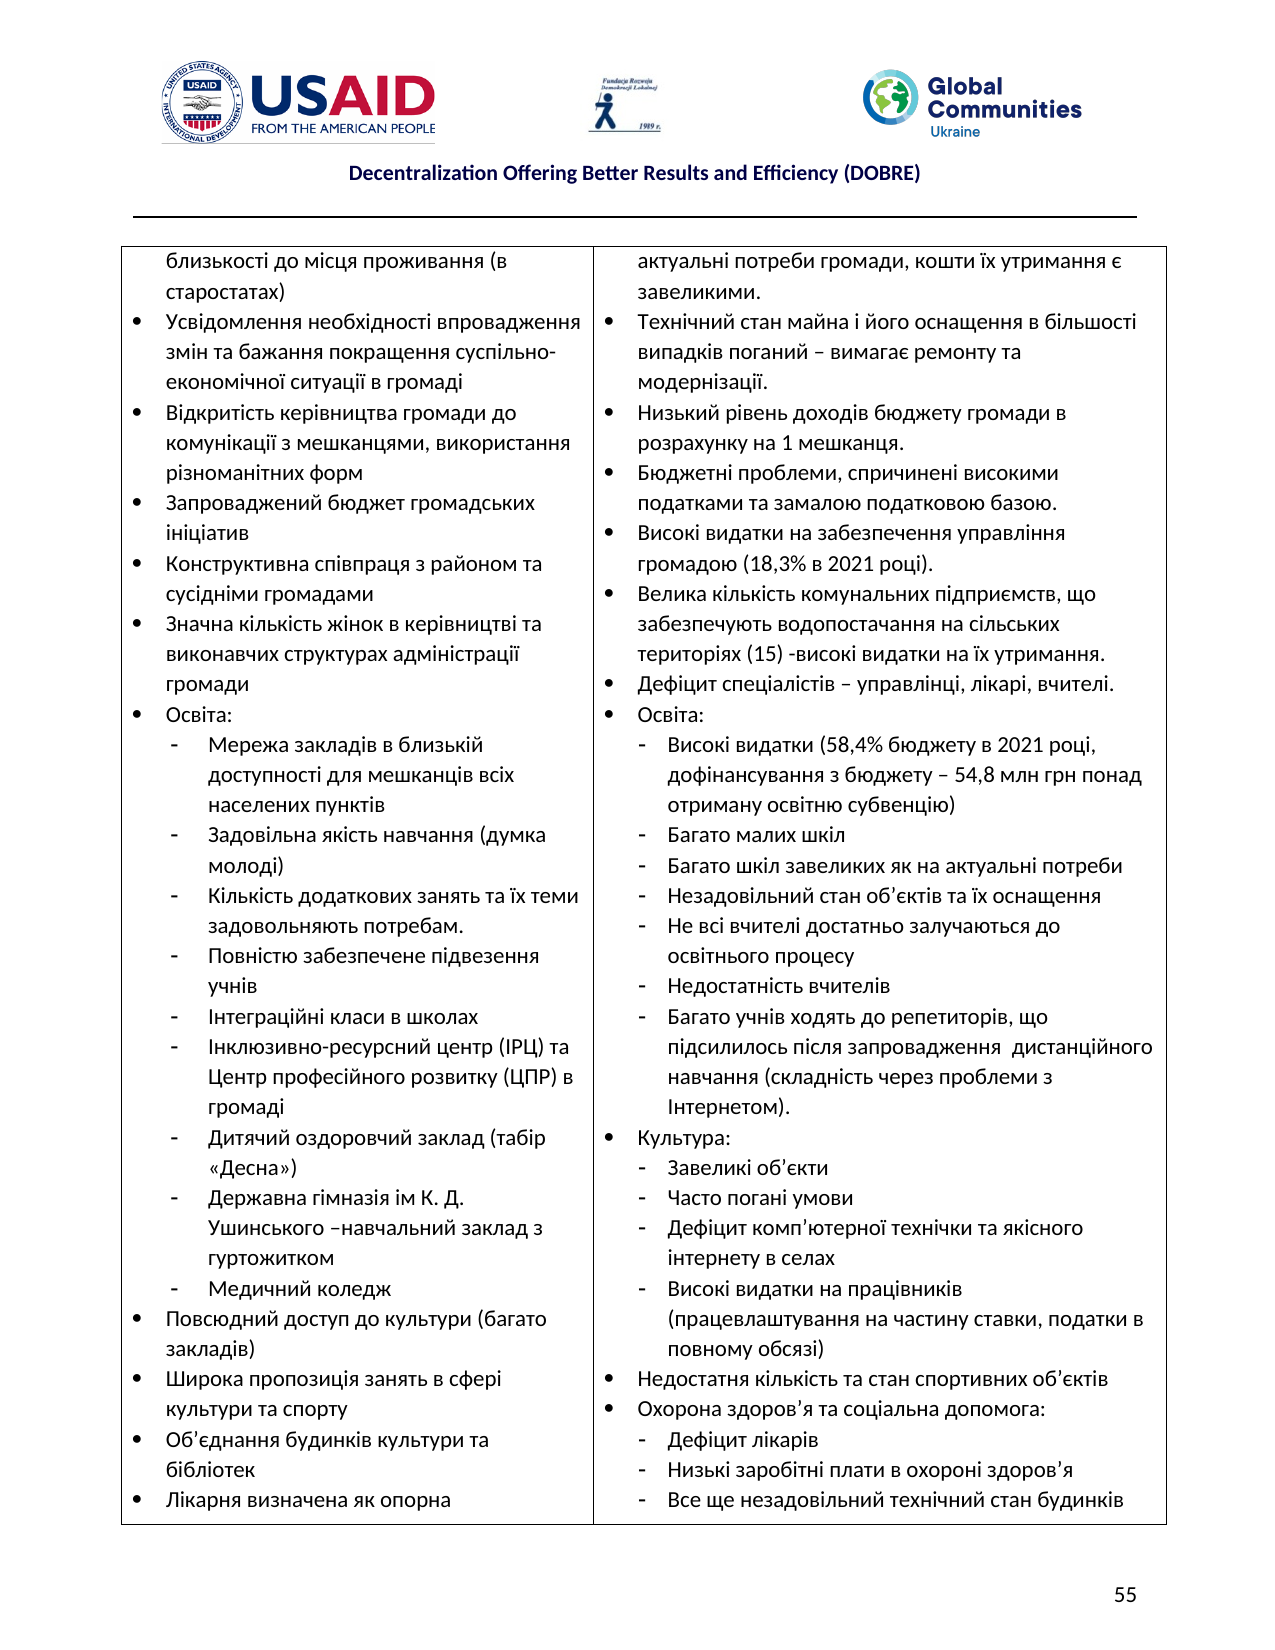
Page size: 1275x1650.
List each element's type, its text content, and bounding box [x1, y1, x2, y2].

picture [161, 61, 435, 144]
picture [858, 65, 1086, 141]
picture [580, 59, 670, 147]
